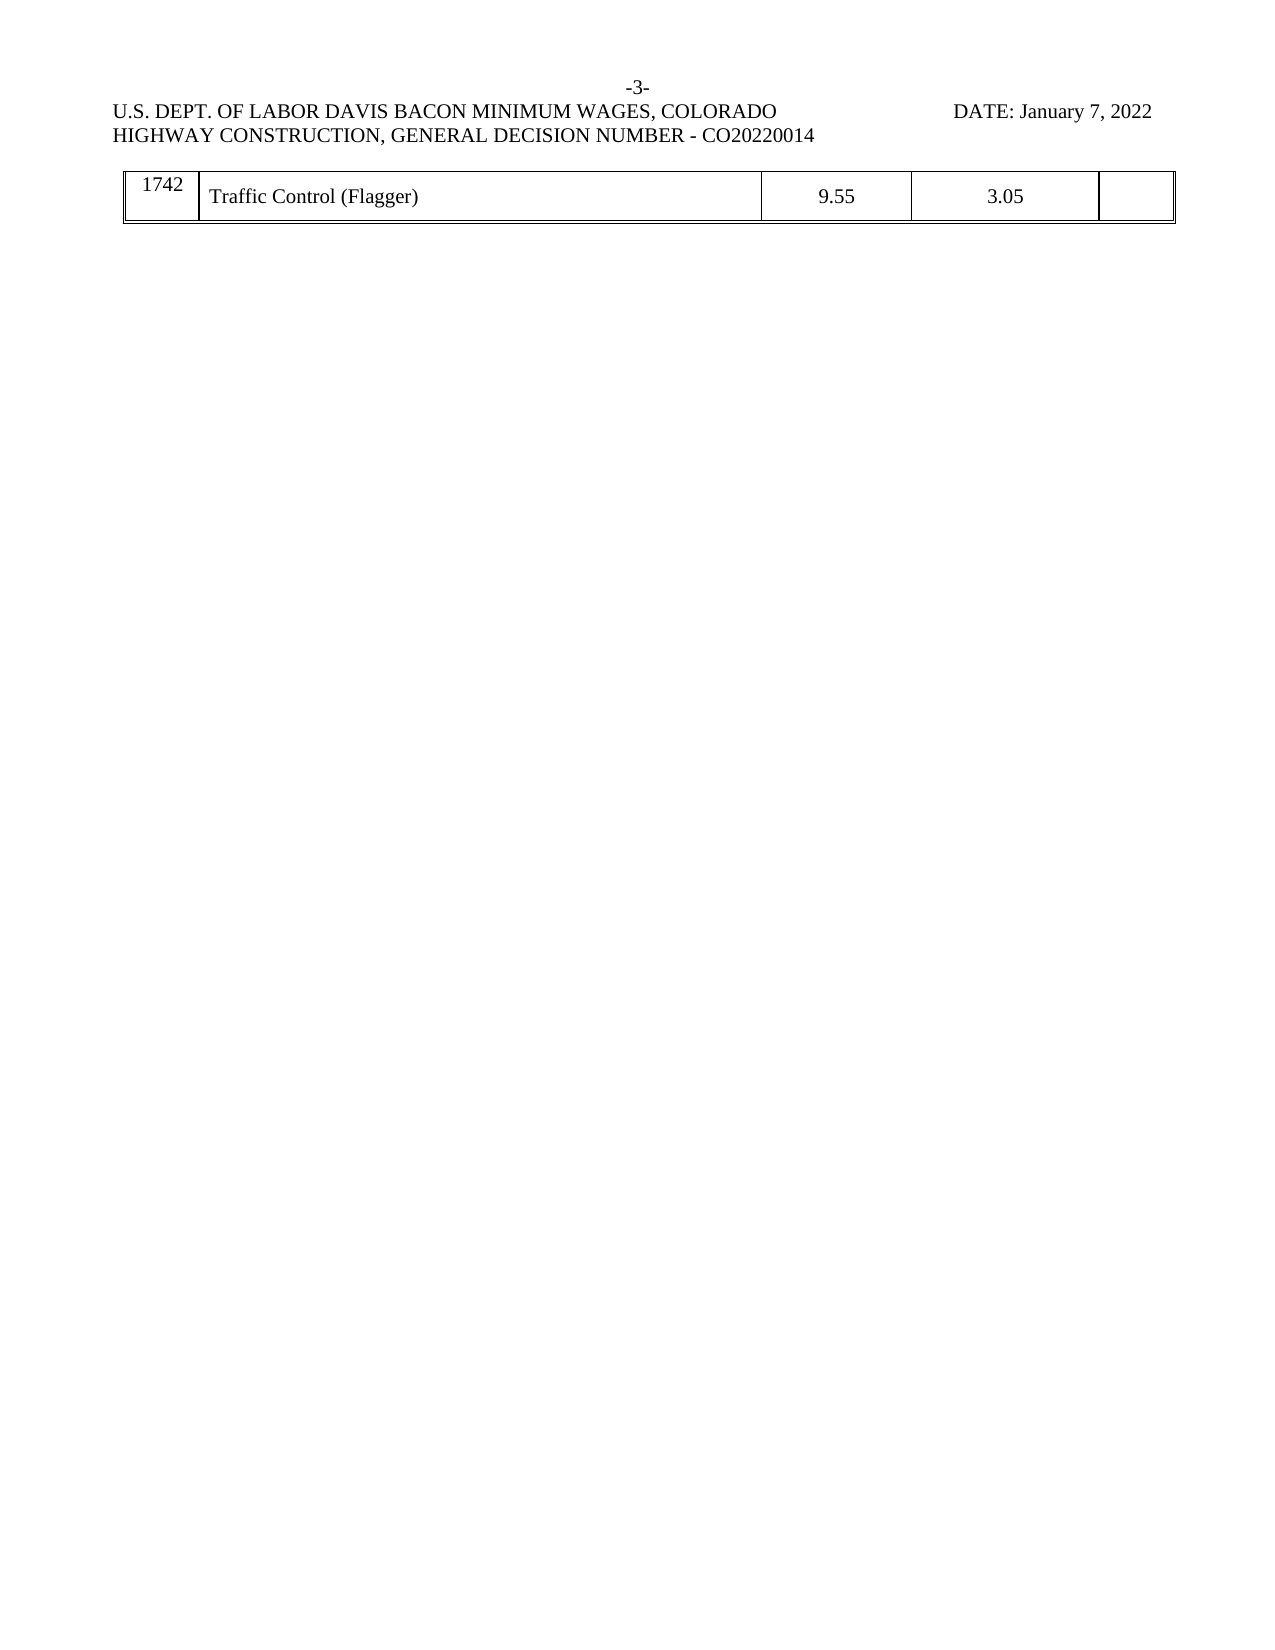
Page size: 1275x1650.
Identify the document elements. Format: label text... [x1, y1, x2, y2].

table_cell [126, 172, 198, 220]
table_cell [1100, 172, 1173, 220]
table_cell 9.55 [762, 172, 911, 220]
table_cell 3.05 [912, 172, 1098, 220]
table_cell Traffic Control (Flagger) [200, 172, 761, 220]
